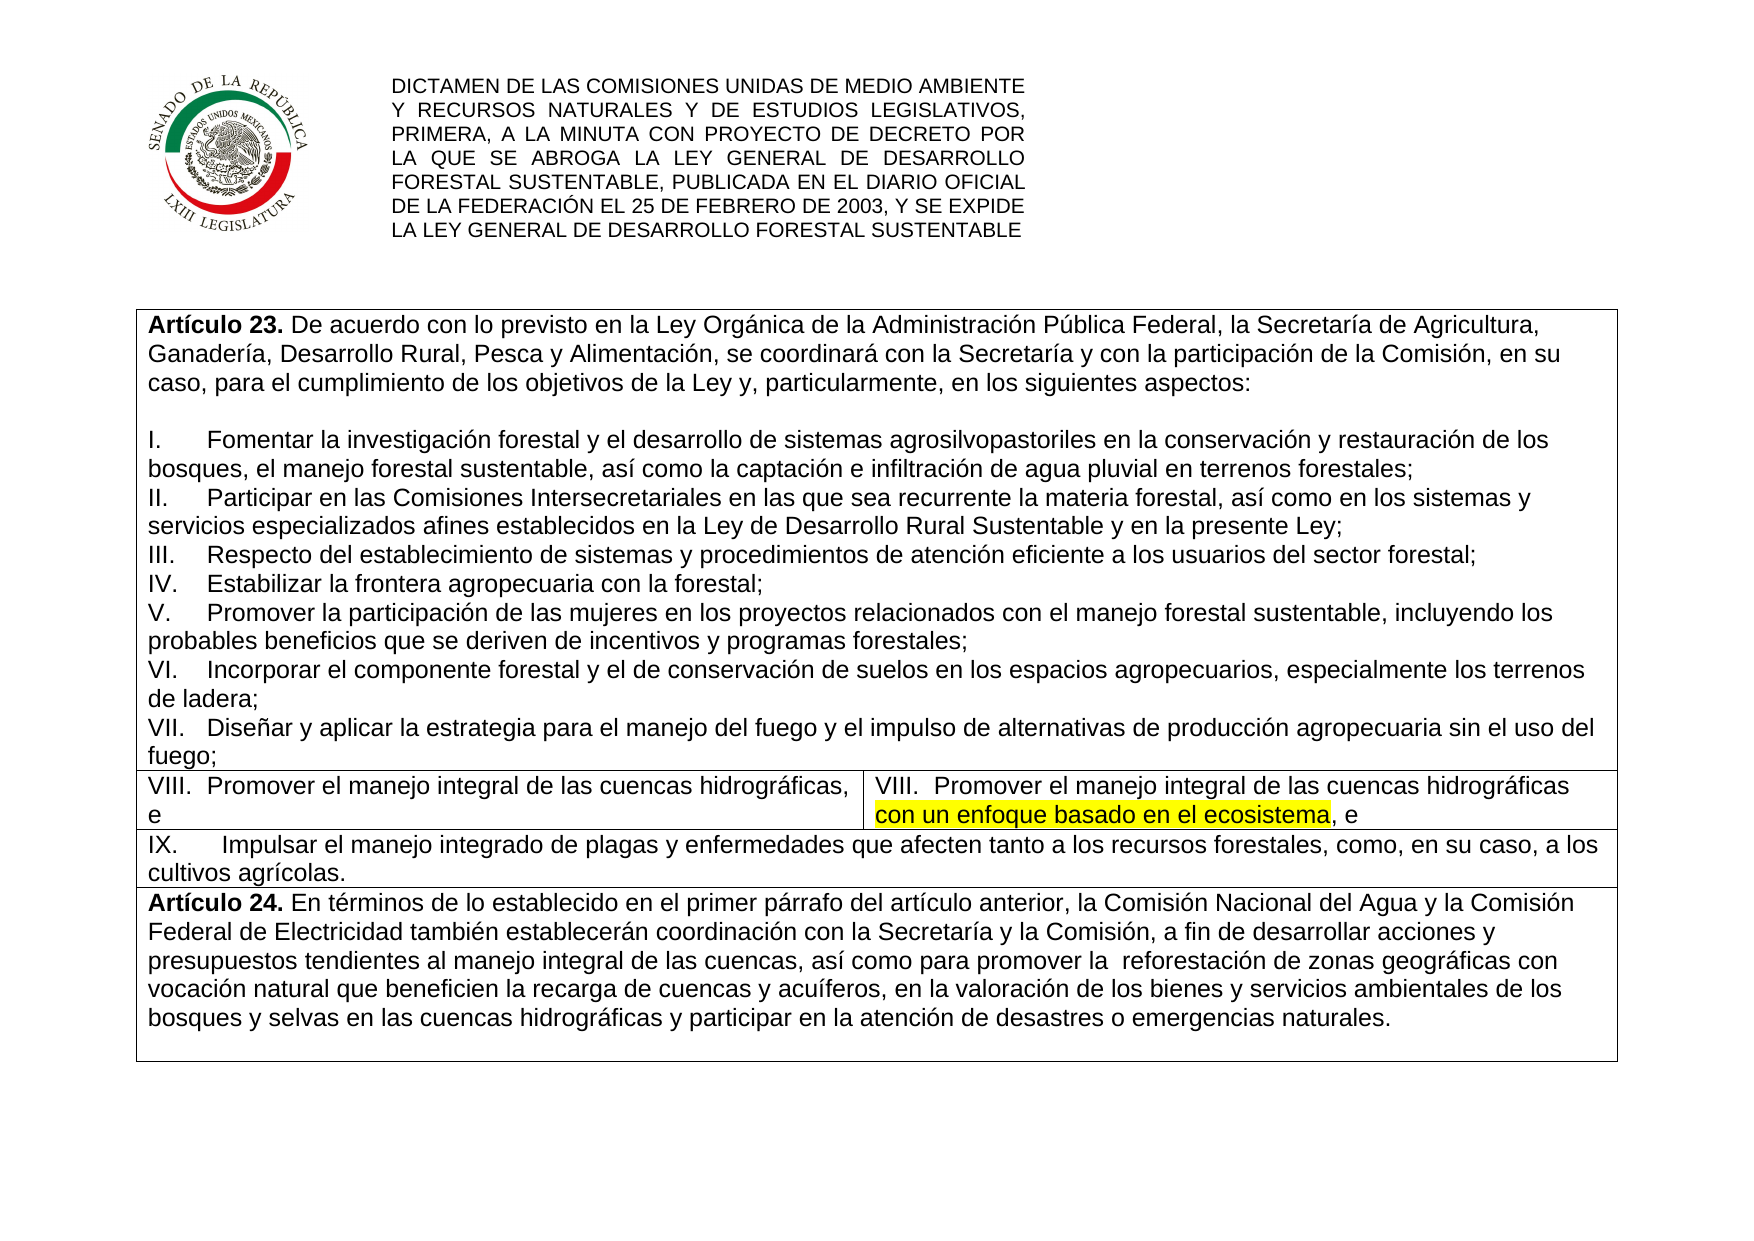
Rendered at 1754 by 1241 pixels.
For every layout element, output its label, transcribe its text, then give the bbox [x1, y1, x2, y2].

table_cell Artículo 23. De acuerdo con lo previsto en la Ley Orgánica de la Administración Pública Federal, la Secretaría de Agricultura, Ganadería, Desarrollo Rural, Pesca y Alimentación, se coordinará con la Secretaría y con la participación de la Comisión, en su caso, para el cumplimiento de los objetivos de la Ley y, particularmente, en los siguientes aspectos: I. Fomentar la investigación forestal y el desarrollo de sistemas agrosilvopastoriles en la conservación y restauración de los bosques, el manejo forestal sustentable, así como la captación e infiltración de agua pluvial en terrenos forestales; II. Participar en las Comisiones Intersecretariales en las que sea recurrente la materia forestal, así como en los sistemas y servicios especializados afines establecidos en la Ley de Desarrollo Rural Sustentable y en la presente Ley; III. Respecto del establecimiento de sistemas y procedimientos de atención eficiente a los usuarios del sector forestal; IV. Estabilizar la frontera agropecuaria con la forestal; V. Promover la participación de las mujeres en los proyectos relacionados con el manejo forestal sustentable, incluyendo los probables beneficios que se deriven de incentivos y programas forestales; VI. Incorporar el componente forestal y el de conservación de suelos en los espacios agropecuarios, especialmente los terrenos de ladera; VII. Diseñar y aplicar la estrategia para el manejo del fuego y el impulso de alternativas de producción agropecuaria sin el uso del fuego; [137, 310, 1617, 770]
table_cell VIII. Promover el manejo integral de las cuencas hidrográficas, e [137, 771, 863, 828]
table_cell IX. Impulsar el manejo integrado de plagas y enfermedades que afecten tanto a los recursos forestales, como, en su caso, a los cultivos agrícolas. [137, 830, 1617, 887]
table_cell VIII. Promover el manejo integral de las cuencas hidrográficas con un enfoque basado en el ecosistema, e [864, 771, 1617, 828]
picture [147, 73, 309, 232]
